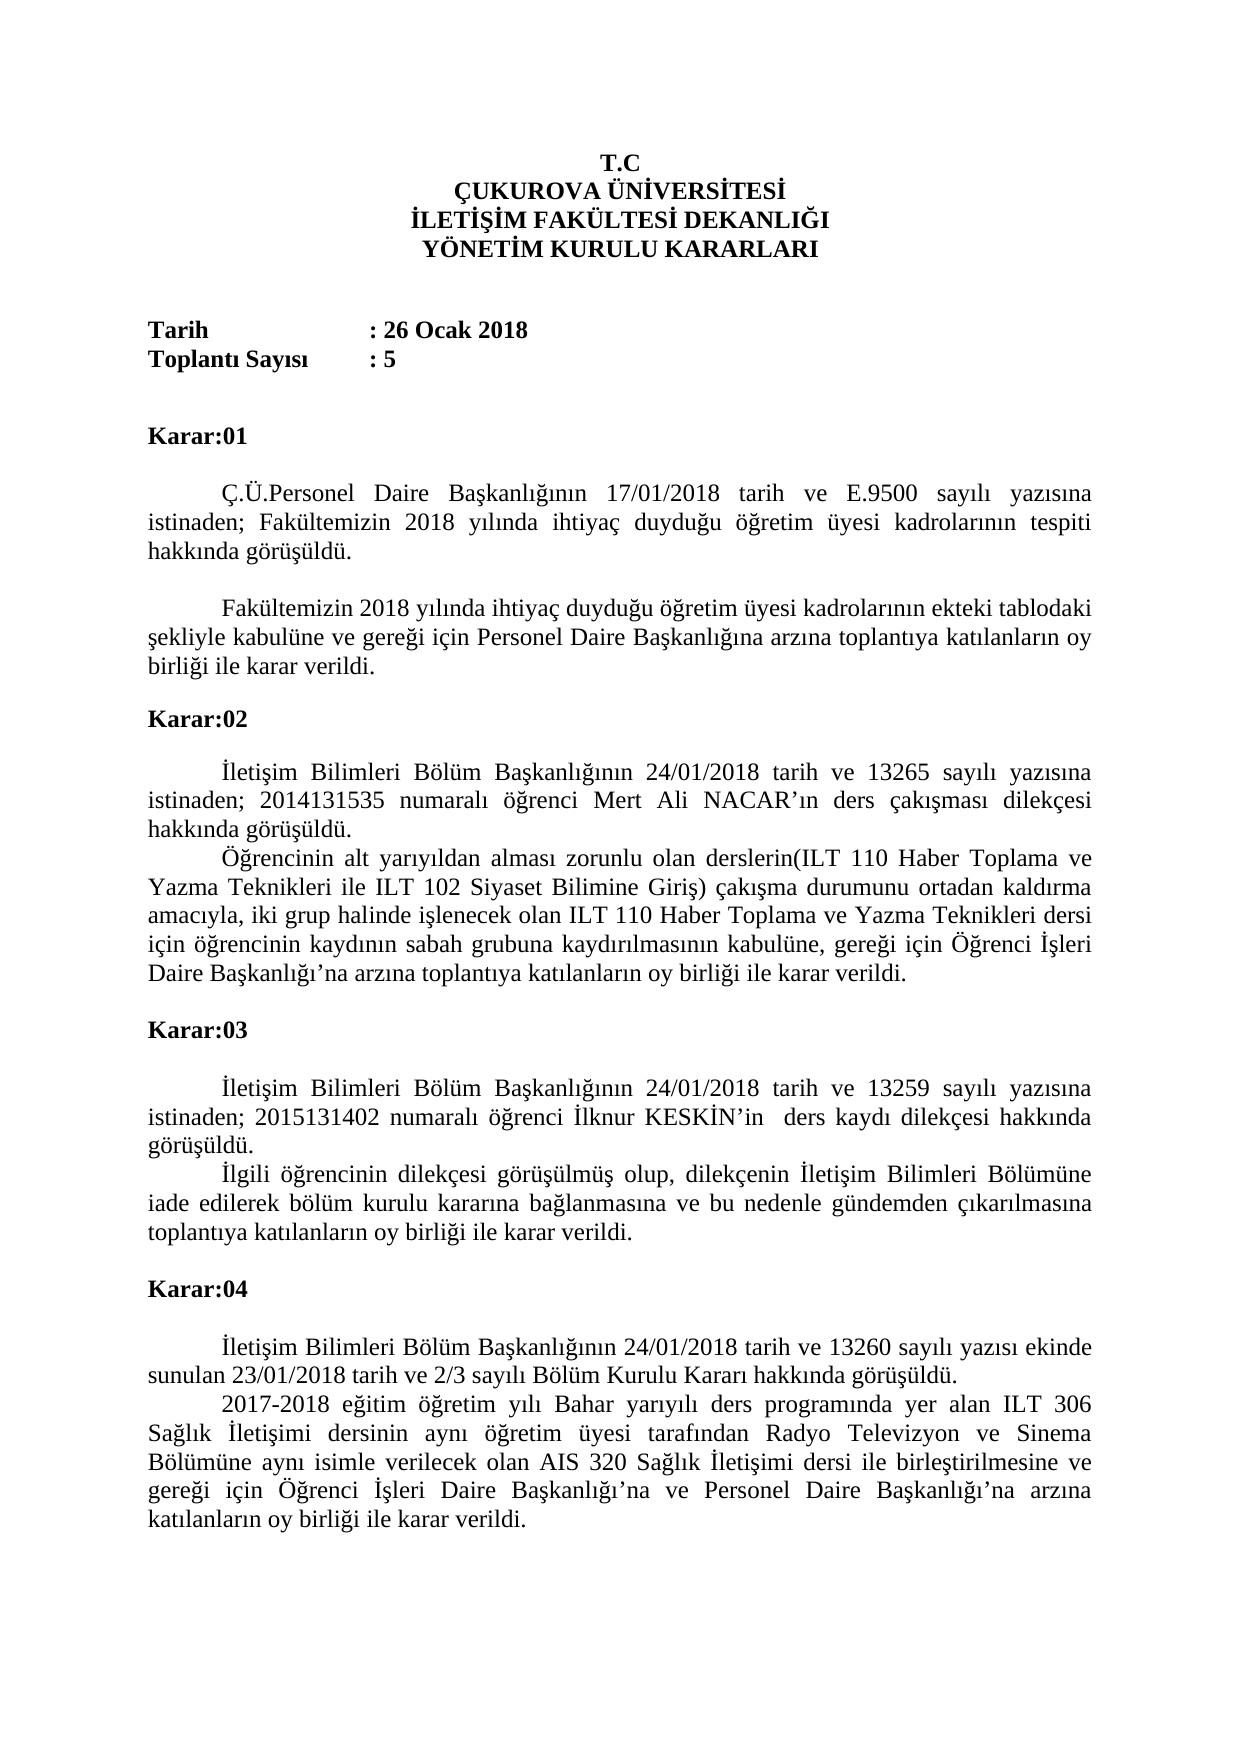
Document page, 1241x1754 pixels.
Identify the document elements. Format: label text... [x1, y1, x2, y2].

text Karar:04 [148, 1274, 1093, 1303]
text İletişim Bilimleri Bölüm Başkanlığının 24/01/2018 tarih ve 13260 sayılı yazısı ekinde sunulan 23/01/2018 tarih ve 2/3 sayılı Bölüm Kurulu Kararı hakkında görüşüldü. [148, 1332, 1093, 1389]
text T.C [148, 148, 1093, 176]
text 2017-2018 eğitim öğretim yılı Bahar yarıyılı ders programında yer alan ILT 306 Sağlık İletişimi dersinin aynı öğretim üyesi tarafından Radyo Televizyon ve Sinema Bölümüne aynı isimle verilecek olan AIS 320 Sağlık İletişimi dersi ile birleştirilmesine ve gereği için Öğrenci İşleri Daire Başkanlığı’na ve Personel Daire Başkanlığı’na arzına katılanların oy birliği ile karar verildi. [148, 1389, 1093, 1533]
text Tarih : 26 Ocak 2018 [148, 315, 1093, 344]
text YÖNETİM KURULU KARARLARI [148, 234, 1093, 263]
text Karar:01 [148, 421, 1093, 450]
text Fakültemizin 2018 yılında ihtiyaç duyduğu öğretim üyesi kadrolarının ekteki tablodaki şekliyle kabulüne ve gereği için Personel Daire Başkanlığına arzına toplantıya katılanların oy birliği ile karar verildi. [148, 593, 1093, 680]
text Toplantı Sayısı : 5 [148, 344, 1093, 373]
text İletişim Bilimleri Bölüm Başkanlığının 24/01/2018 tarih ve 13259 sayılı yazısına istinaden; 2015131402 numaralı öğrenci İlknur KESKİN’in ders kaydı dilekçesi hakkında görüşüldü. [148, 1073, 1093, 1159]
text İLETİŞİM FAKÜLTESİ DEKANLIĞI [148, 205, 1093, 234]
text Ç.Ü.Personel Daire Başkanlığının 17/01/2018 tarih ve E.9500 sayılı yazısına istinaden; Fakültemizin 2018 yılında ihtiyaç duyduğu öğretim üyesi kadrolarının tespiti hakkında görüşüldü. [148, 478, 1093, 565]
text Öğrencinin alt yarıyıldan alması zorunlu olan derslerin(ILT 110 Haber Toplama ve Yazma Teknikleri ile ILT 102 Siyaset Bilimine Giriş) çakışma durumunu ortadan kaldırma amacıyla, iki grup halinde işlenecek olan ILT 110 Haber Toplama ve Yazma Teknikleri dersi için öğrencinin kaydının sabah grubuna kaydırılmasının kabulüne, gereği için Öğrenci İşleri Daire Başkanlığı’na arzına toplantıya katılanların oy birliği ile karar verildi. [148, 843, 1093, 987]
text İlgili öğrencinin dilekçesi görüşülmüş olup, dilekçenin İletişim Bilimleri Bölümüne iade edilerek bölüm kurulu kararına bağlanmasına ve bu nedenle gündemden çıkarılmasına toplantıya katılanların oy birliği ile karar verildi. [148, 1159, 1093, 1245]
text İletişim Bilimleri Bölüm Başkanlığının 24/01/2018 tarih ve 13265 sayılı yazısına istinaden; 2014131535 numaralı öğrenci Mert Ali NACAR’ın ders çakışması dilekçesi hakkında görüşüldü. [148, 757, 1093, 843]
text ÇUKUROVA ÜNİVERSİTESİ [148, 176, 1093, 205]
text Karar:02 [148, 704, 1093, 733]
text Karar:03 [148, 1015, 1093, 1044]
